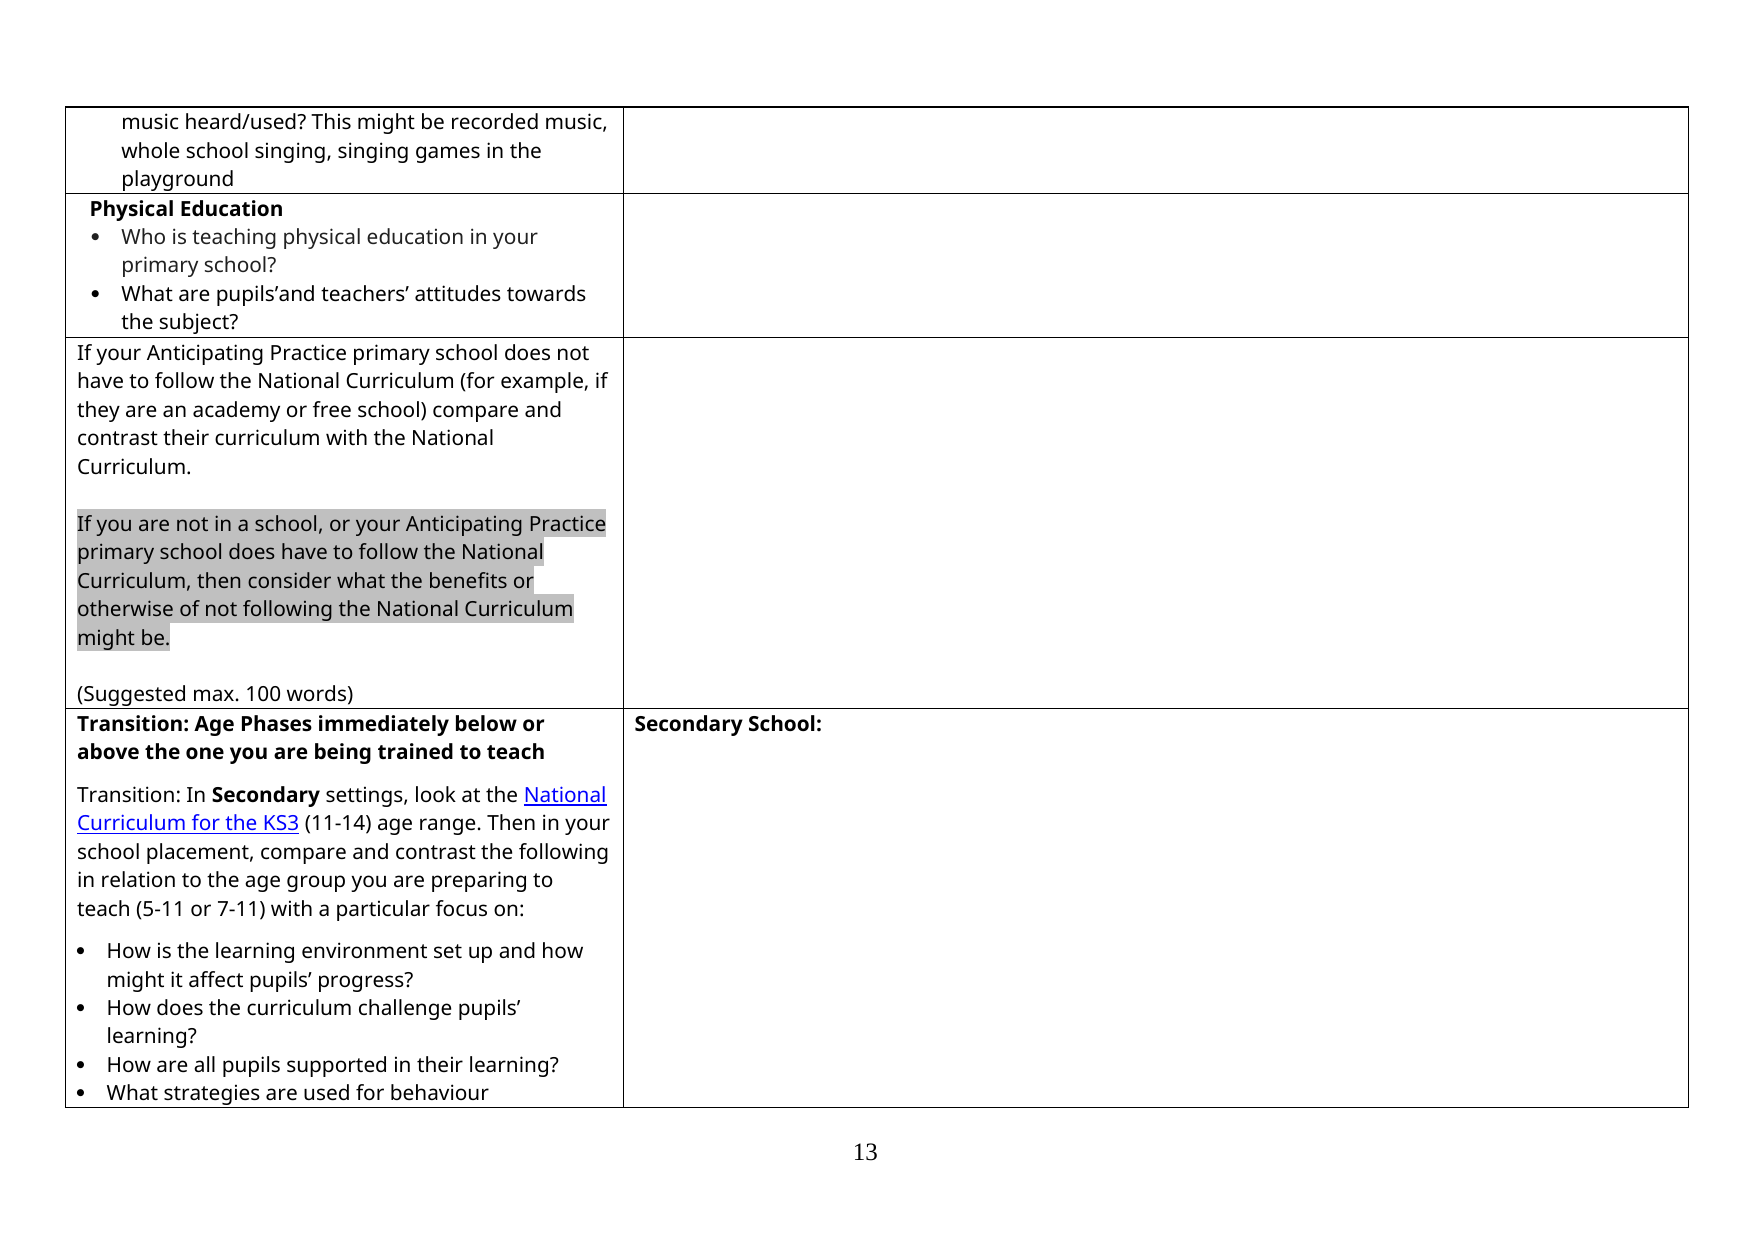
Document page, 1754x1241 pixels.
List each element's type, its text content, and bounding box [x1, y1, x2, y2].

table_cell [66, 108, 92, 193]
table_cell [624, 108, 1688, 193]
table_cell If your Anticipating Practice primary school does not have to follow the National Curriculum (for example, if they are an academy or free school) compare and contrast their curriculum with the National Curriculum. If you are not in a school, or your Anticipating Practice primary school does have to follow the National Curriculum, then consider what the benefits or otherwise of not following the National Curriculum might be. (Suggested max. 100 words) [66, 338, 623, 708]
table_cell Secondary School: [624, 709, 1688, 1107]
table_cell [624, 194, 1688, 337]
table_cell Physical Education Who is teaching physical education in your primary school? What are pupils’and teachers’ attitudes towards the subject? [66, 194, 623, 337]
table_cell [624, 338, 1688, 708]
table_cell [66, 709, 623, 1107]
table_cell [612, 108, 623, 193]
